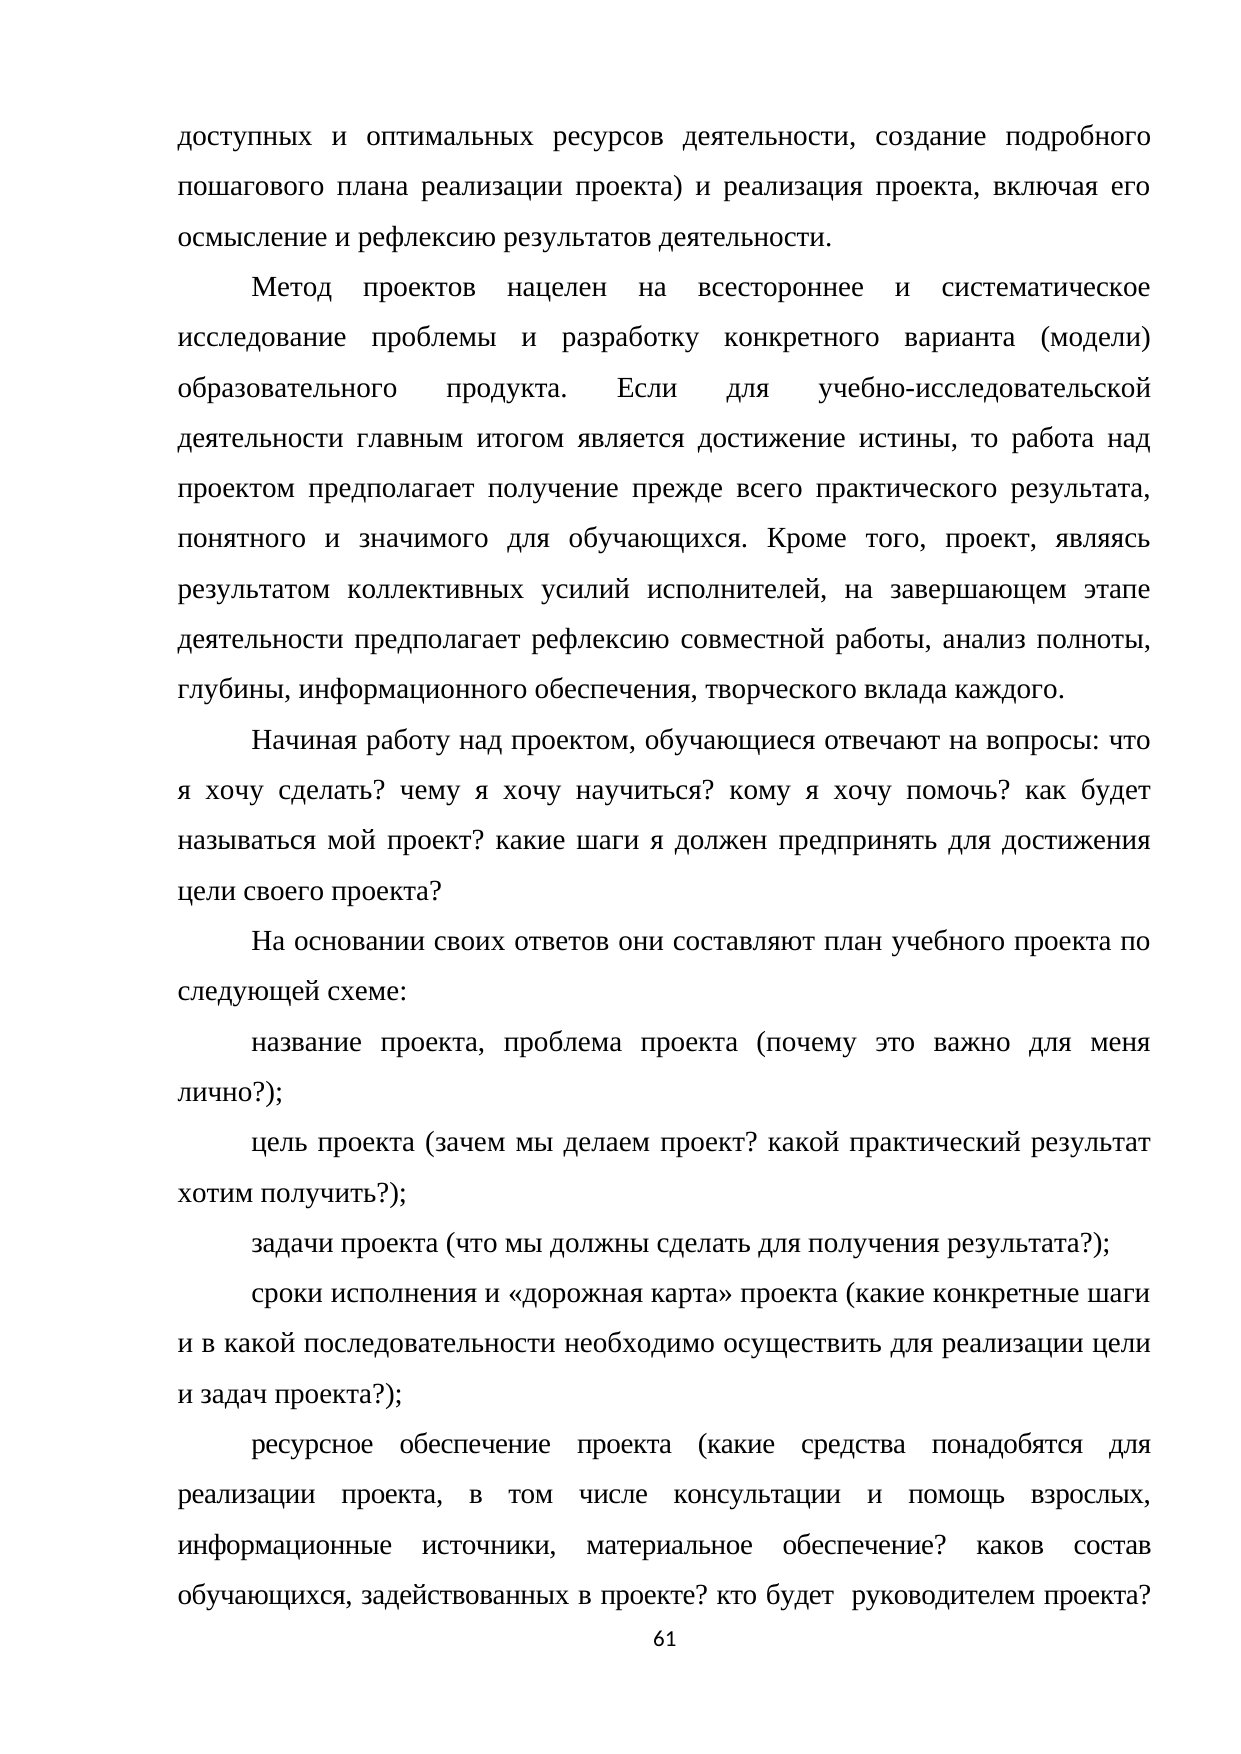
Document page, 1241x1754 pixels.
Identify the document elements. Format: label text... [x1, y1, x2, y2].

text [177, 1426, 1152, 1611]
text Метод проектов нацелен на всестороннее и систематическое исследование проблемы и разработку конкретного варианта (модели) образовательного продукта. Если для учебно-исследовательской деятельности главным итогом является достижение истины, то работа над проектом предполагает получение прежде всего практического результата, понятного и значимого для обучающихся. Кроме того, проект, являясь результатом коллективных усилий исполнителей, на завершающем этапе деятельности предполагает рефлексию совместной работы, анализ полноты, глубины, информационного обеспечения, творческого вклада каждого. [177, 269, 1152, 705]
text задачи проекта (что мы должны сделать для получения результата?); [177, 1225, 1152, 1258]
text сроки исполнения и «дорожная карта» проекта (какие конкретные шаги и в какой последовательности необходимо осуществить для реализации цели и задач проекта?); [177, 1275, 1152, 1409]
text цель проекта (зачем мы делаем проект? какой практический результат хотим получить?); [177, 1124, 1152, 1208]
text На основании своих ответов они составляют план учебного проекта по следующей схеме: [177, 923, 1152, 1007]
text название проекта, проблема проекта (почему это важно для меня лично?); [177, 1024, 1152, 1108]
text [177, 118, 1152, 252]
text Начиная работу над проектом, обучающиеся отвечают на вопросы: что я хочу сделать? чему я хочу научиться? кому я хочу помочь? как будет называться мой проект? какие шаги я должен предпринять для достижения цели своего проекта? [177, 722, 1152, 906]
